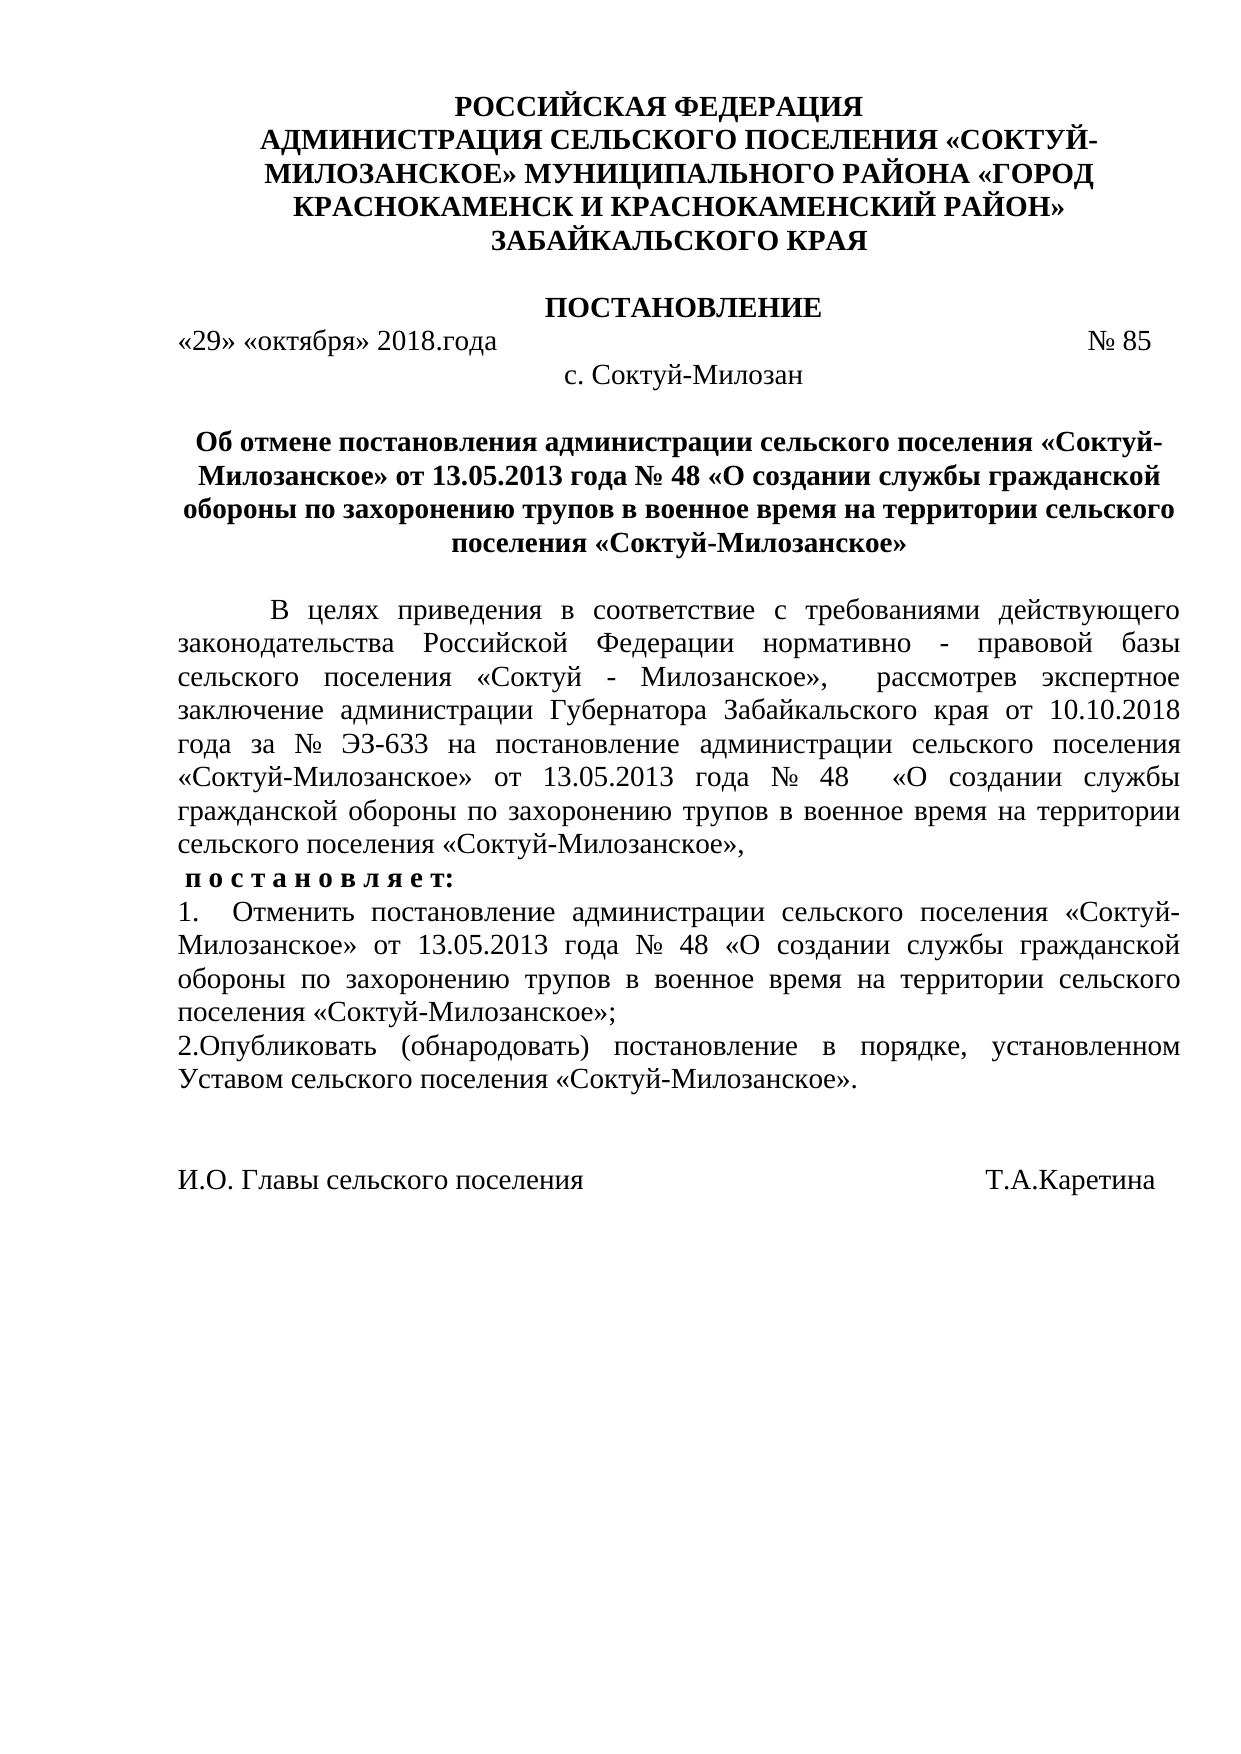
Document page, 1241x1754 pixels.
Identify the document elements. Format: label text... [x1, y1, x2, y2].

title И.О. Главы сельского поселения Т.А.Каретина [177, 1162, 1181, 1196]
text Об отмене постановления администрации сельского поселения «Соктуй-Милозанское» от 13.05.2013 года № 48 «О создании службы гражданской обороны по захоронению трупов в военное время на территории сельского поселения «Соктуй-Милозанское» [177, 424, 1181, 558]
text «29» «октября» 2018.года № 85 [177, 323, 1181, 357]
text РОССИЙСКАЯ ФЕДЕРАЦИЯ [177, 89, 1181, 122]
text 1. Отменить постановление администрации сельского поселения «Соктуй-Милозанское» от 13.05.2013 года № 48 «О создании службы гражданской обороны по захоронению трупов в военное время на территории сельского поселения «Соктуй-Милозанское»; [177, 894, 1181, 1028]
text АДМИНИСТРАЦИЯ СЕЛЬСКОГО ПОСЕЛЕНИЯ «СОКТУЙ-МИЛОЗАНСКОЕ» МУНИЦИПАЛЬНОГО РАЙОНА «ГОРОД КРАСНОКАМЕНСК И КРАСНОКАМЕНСКИЙ РАЙОН» ЗАБАЙКАЛЬСКОГО КРАЯ [177, 122, 1181, 256]
text с. Соктуй-Милозан [177, 357, 1190, 391]
text п о с т а н о в л я е т: [177, 860, 1181, 894]
text ПОСТАНОВЛЕНИЕ [177, 290, 1190, 323]
text В целях приведения в соответствие с требованиями действующего законодательства Российской Федерации нормативно - правовой базы сельского поселения «Соктуй - Милозанское», рассмотрев экспертное заключение администрации Губернатора Забайкальского края от 10.10.2018 года за № ЭЗ-633 на постановление администрации сельского поселения «Соктуй-Милозанское» от 13.05.2013 года № 48 «О создании службы гражданской обороны по захоронению трупов в военное время на территории сельского поселения «Соктуй-Милозанское», [177, 592, 1181, 860]
text 2.Опубликовать (обнародовать) постановление в порядке, установленном Уставом сельского поселения «Соктуй-Милозанское». [177, 1028, 1181, 1095]
